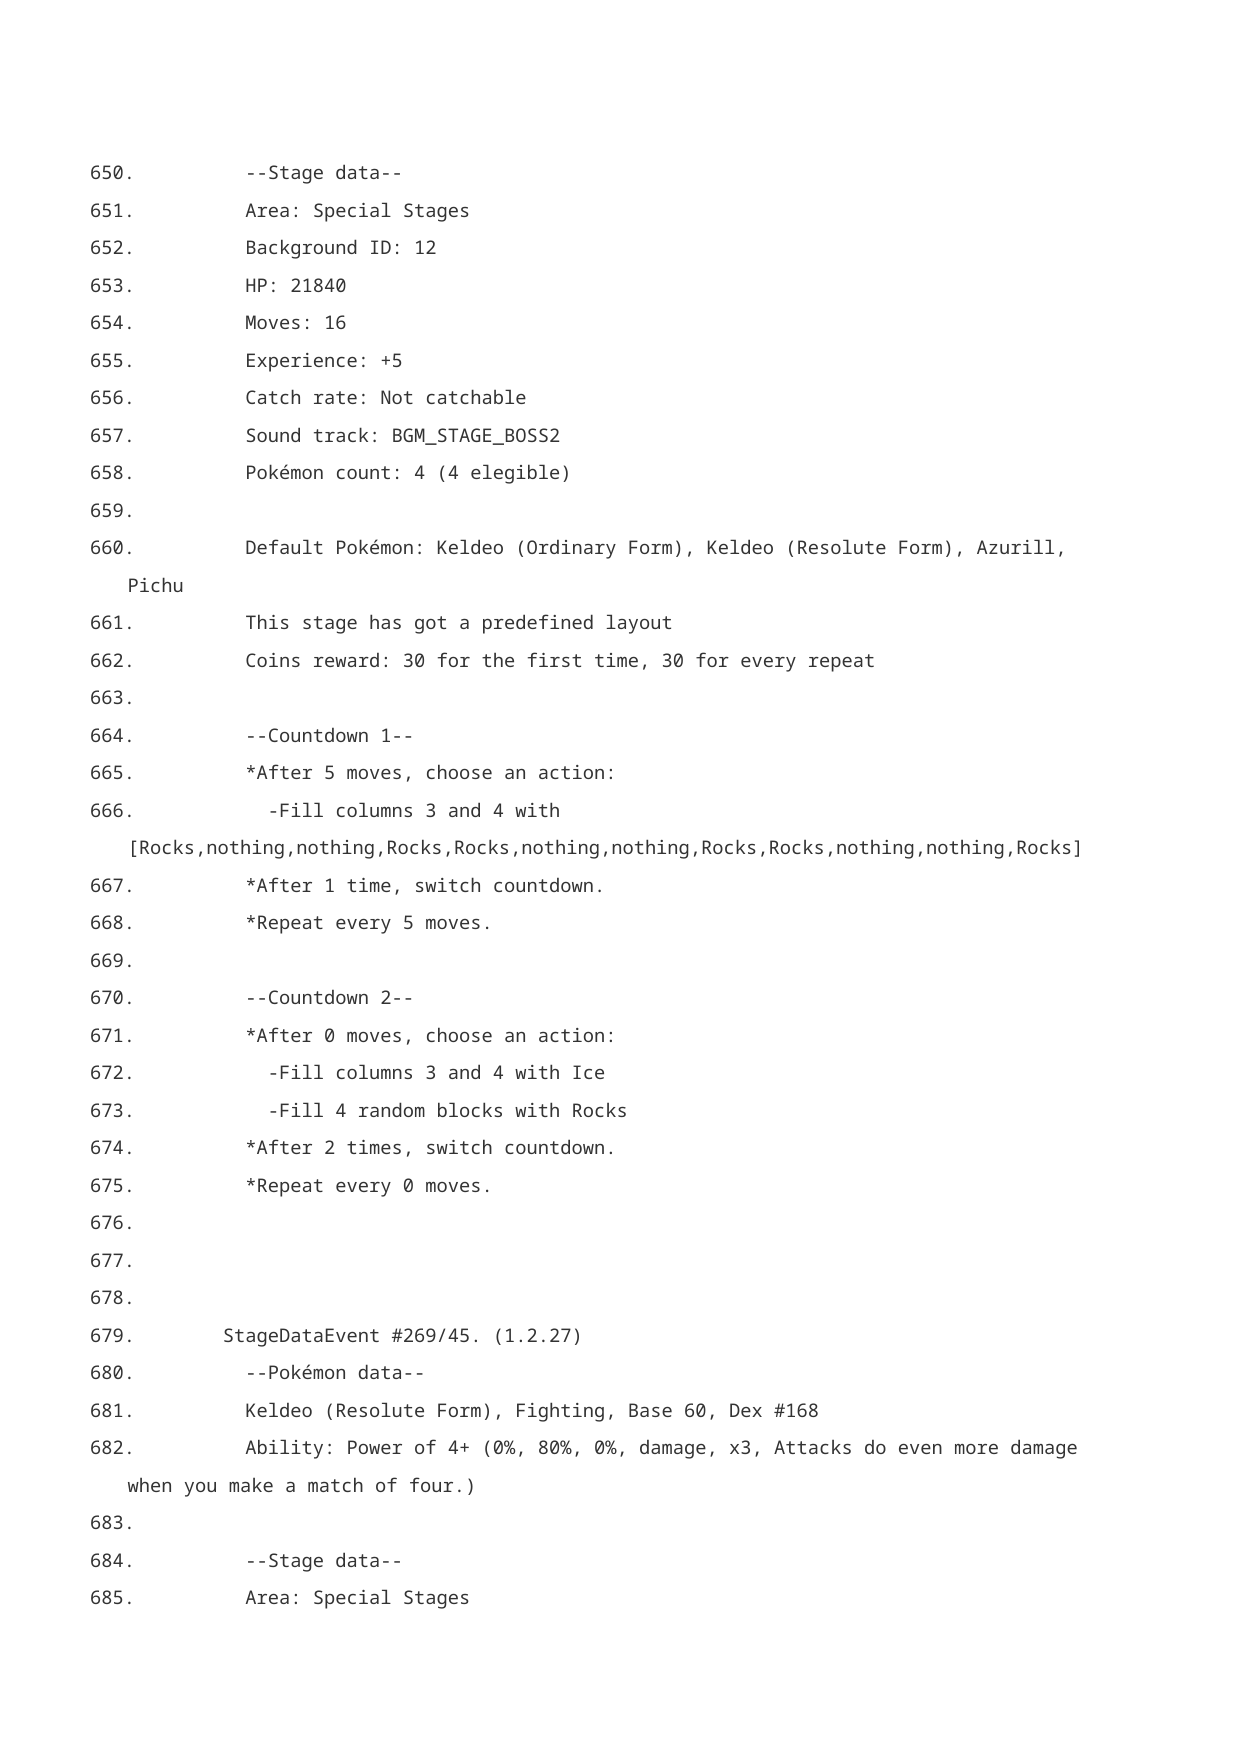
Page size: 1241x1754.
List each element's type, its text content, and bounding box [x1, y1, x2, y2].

list *Repeat every 0 moves. [90, 1160, 1093, 1198]
list Catch rate: Not catchable [90, 373, 1093, 410]
list --Stage data-- [90, 1535, 1093, 1573]
list Area: Special Stages [90, 1573, 1093, 1610]
list --Countdown 2-- [90, 973, 1093, 1010]
list *After 0 moves, choose an action: [90, 1010, 1093, 1048]
list This stage has got a predefined layout [90, 598, 1093, 635]
list Area: Special Stages [90, 185, 1093, 223]
list -Fill columns 3 and 4 with Ice [90, 1048, 1093, 1085]
list --Pokémon data-- [90, 1348, 1093, 1385]
list Experience: +5 [90, 335, 1093, 373]
list Keldeo (Resolute Form), Fighting, Base 60, Dex #168 [90, 1385, 1093, 1423]
list *After 5 moves, choose an action: [90, 748, 1093, 785]
list Ability: Power of 4+ (0%, 80%, 0%, damage, x3, Attacks do even more damage when you make a match of four.) [90, 1423, 1093, 1498]
list Sound track: BGM_STAGE_BOSS2 [90, 410, 1093, 448]
list Moves: 16 [90, 298, 1093, 335]
list *After 1 time, switch countdown. [90, 860, 1093, 898]
list --Countdown 1-- [90, 710, 1093, 748]
list *After 2 times, switch countdown. [90, 1123, 1093, 1160]
list -Fill 4 random blocks with Rocks [90, 1085, 1093, 1123]
list --Stage data-- [90, 148, 1093, 185]
list HP: 21840 [90, 260, 1093, 298]
list StageDataEvent #269/45. (1.2.27) [90, 1310, 1093, 1348]
list Background ID: 12 [90, 223, 1093, 260]
list Pokémon count: 4 (4 elegible) [90, 448, 1093, 485]
list -Fill columns 3 and 4 with [Rocks,nothing,nothing,Rocks,Rocks,nothing,nothing,Rocks,Rocks,nothing,nothing,Rocks] [90, 785, 1093, 860]
list *Repeat every 5 moves. [90, 898, 1093, 935]
list Coins reward: 30 for the first time, 30 for every repeat [90, 635, 1093, 673]
list Default Pokémon: Keldeo (Ordinary Form), Keldeo (Resolute Form), Azurill, Pichu [90, 523, 1093, 598]
